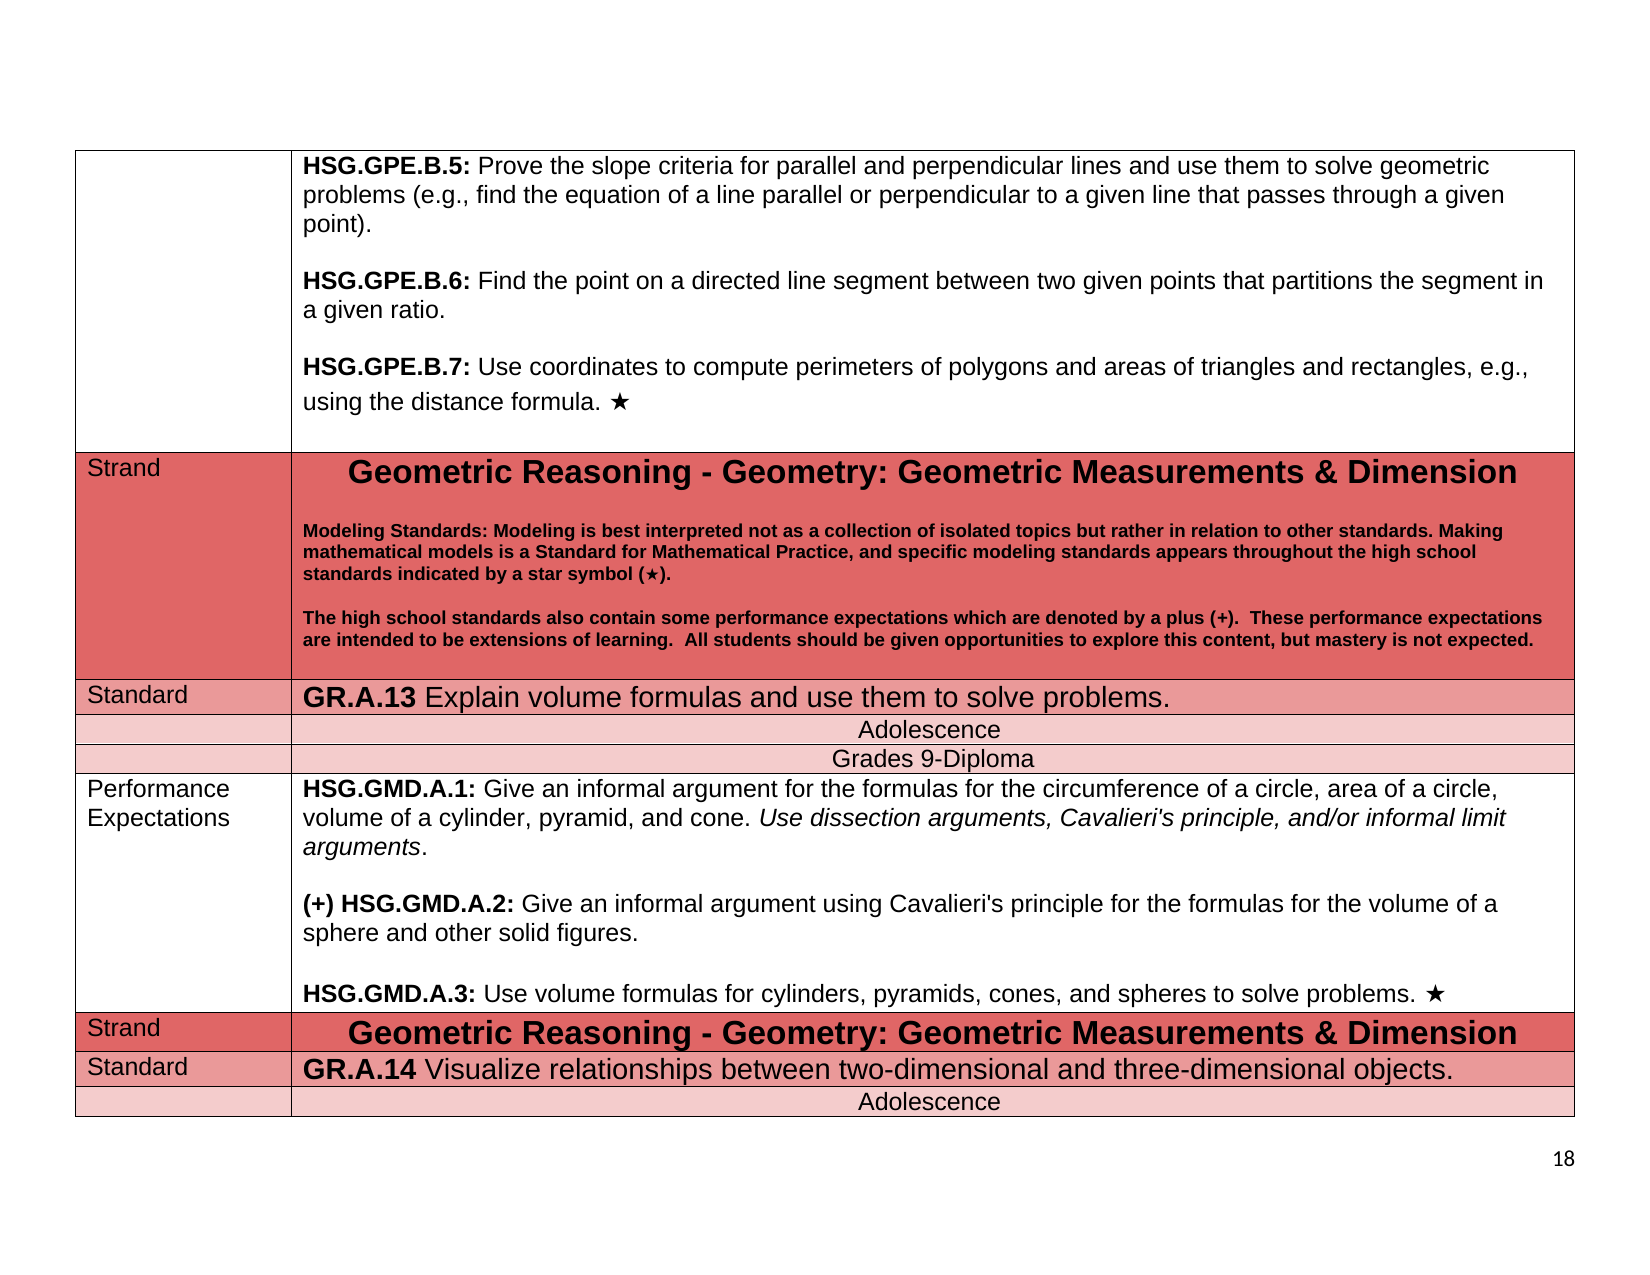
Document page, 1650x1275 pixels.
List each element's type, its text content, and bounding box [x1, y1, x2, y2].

table_cell Strand [76, 453, 291, 679]
table_cell GR.A.13 Explain volume formulas and use them to solve problems. [292, 680, 1574, 714]
table_cell Adolescence [292, 715, 1574, 743]
table_cell Standard [76, 680, 291, 714]
table_cell Grades 9-Diploma [292, 745, 1574, 773]
table_cell HSG.GMD.A.1: Give an informal argument for the formulas for the circumference of a circle, area of a circle, volume of a cylinder, pyramid, and cone. Use dissection arguments, Cavalieri's principle, and/or informal limit arguments. (+) HSG.GMD.A.2: Give an informal argument using Cavalieri's principle for the formulas for the volume of a sphere and other solid figures. HSG.GMD.A.3: Use volume formulas for cylinders, pyramids, cones, and spheres to solve problems. ★ [292, 774, 1574, 1012]
table_cell Geometric Reasoning - Geometry: Geometric Measurements & Dimension [292, 1013, 1574, 1051]
table_cell Adolescence [292, 1087, 1574, 1116]
table_cell [76, 715, 291, 743]
table_cell Strand [76, 1013, 291, 1051]
table_cell Standard [76, 1052, 291, 1086]
table_cell [76, 745, 291, 773]
table_cell [76, 1087, 291, 1116]
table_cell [292, 151, 1574, 452]
table_cell Performance Expectations [76, 774, 291, 1012]
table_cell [76, 151, 291, 452]
table_cell GR.A.14 Visualize relationships between two-dimensional and three-dimensional objects. [292, 1052, 1574, 1086]
table_cell Geometric Reasoning - Geometry: Geometric Measurements & Dimension Modeling Standards: Modeling is best interpreted not as a collection of isolated topics but rather in relation to other standards. Making mathematical models is a Standard for Mathematical Practice, and specific modeling standards appears throughout the high school standards indicated by a star symbol (★). The high school standards also contain some performance expectations which are denoted by a plus (+). These performance expectations are intended to be extensions of learning. All students should be given opportunities to explore this content, but mastery is not expected. [292, 453, 1574, 679]
